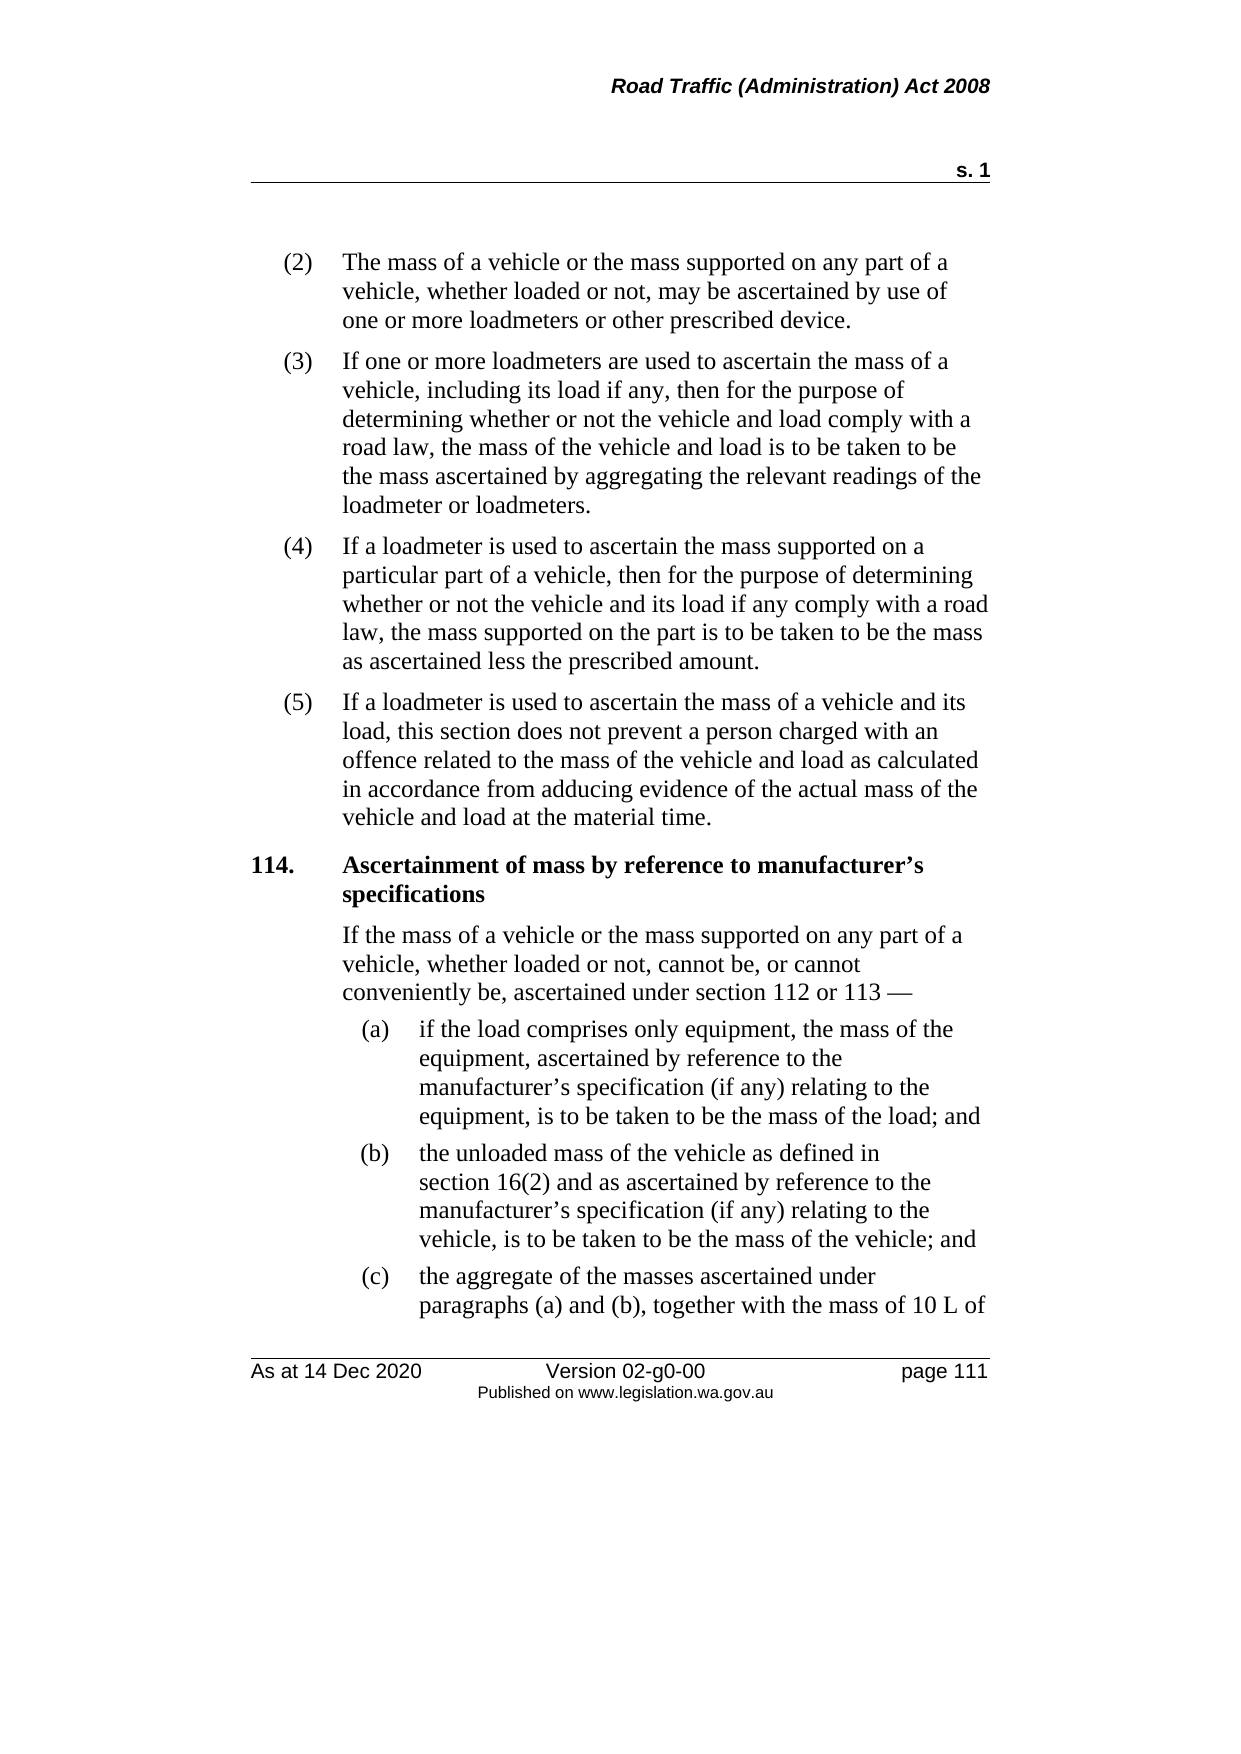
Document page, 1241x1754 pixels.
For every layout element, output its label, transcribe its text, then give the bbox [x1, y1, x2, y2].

text (4) If a loadmeter is used to ascertain the mass supported on a particular part of a vehicle, then for the purpose of determining whether or not the vehicle and its load if any comply with a road law, the mass supported on the part is to be taken to be the mass as ascertained less the prescribed amount. [251, 531, 990, 675]
subtitle 114. Ascertainment of mass by reference to manufacturer’s specifications [251, 850, 990, 907]
text (3) If one or more loadmeters are used to ascertain the mass of a vehicle, including its load if any, then for the purpose of determining whether or not the vehicle and load comply with a road law, the mass of the vehicle and load is to be taken to be the mass ascertained by aggregating the relevant readings of the loadmeter or loadmeters. [251, 346, 990, 519]
text If the mass of a vehicle or the mass supported on any part of a vehicle, whether loaded or not, cannot be, or cannot conveniently be, ascertained under section 112 or 113 — [251, 920, 990, 1006]
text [251, 1261, 990, 1319]
text (2) The mass of a vehicle or the mass supported on any part of a vehicle, whether loaded or not, may be ascertained by use of one or more loadmeters or other prescribed device. [251, 247, 990, 334]
text (b) the unloaded mass of the vehicle as defined in section 16(2) and as ascertained by reference to the manufacturer’s specification (if any) relating to the vehicle, is to be taken to be the mass of the vehicle; and [251, 1138, 990, 1253]
text (a) if the load comprises only equipment, the mass of the equipment, ascertained by reference to the manufacturer’s specification (if any) relating to the equipment, is to be taken to be the mass of the load; and [251, 1014, 990, 1129]
text (5) If a loadmeter is used to ascertain the mass of a vehicle and its load, this section does not prevent a person charged with an offence related to the mass of the vehicle and load as calculated in accordance from adducing evidence of the actual mass of the vehicle and load at the material time. [251, 687, 990, 831]
